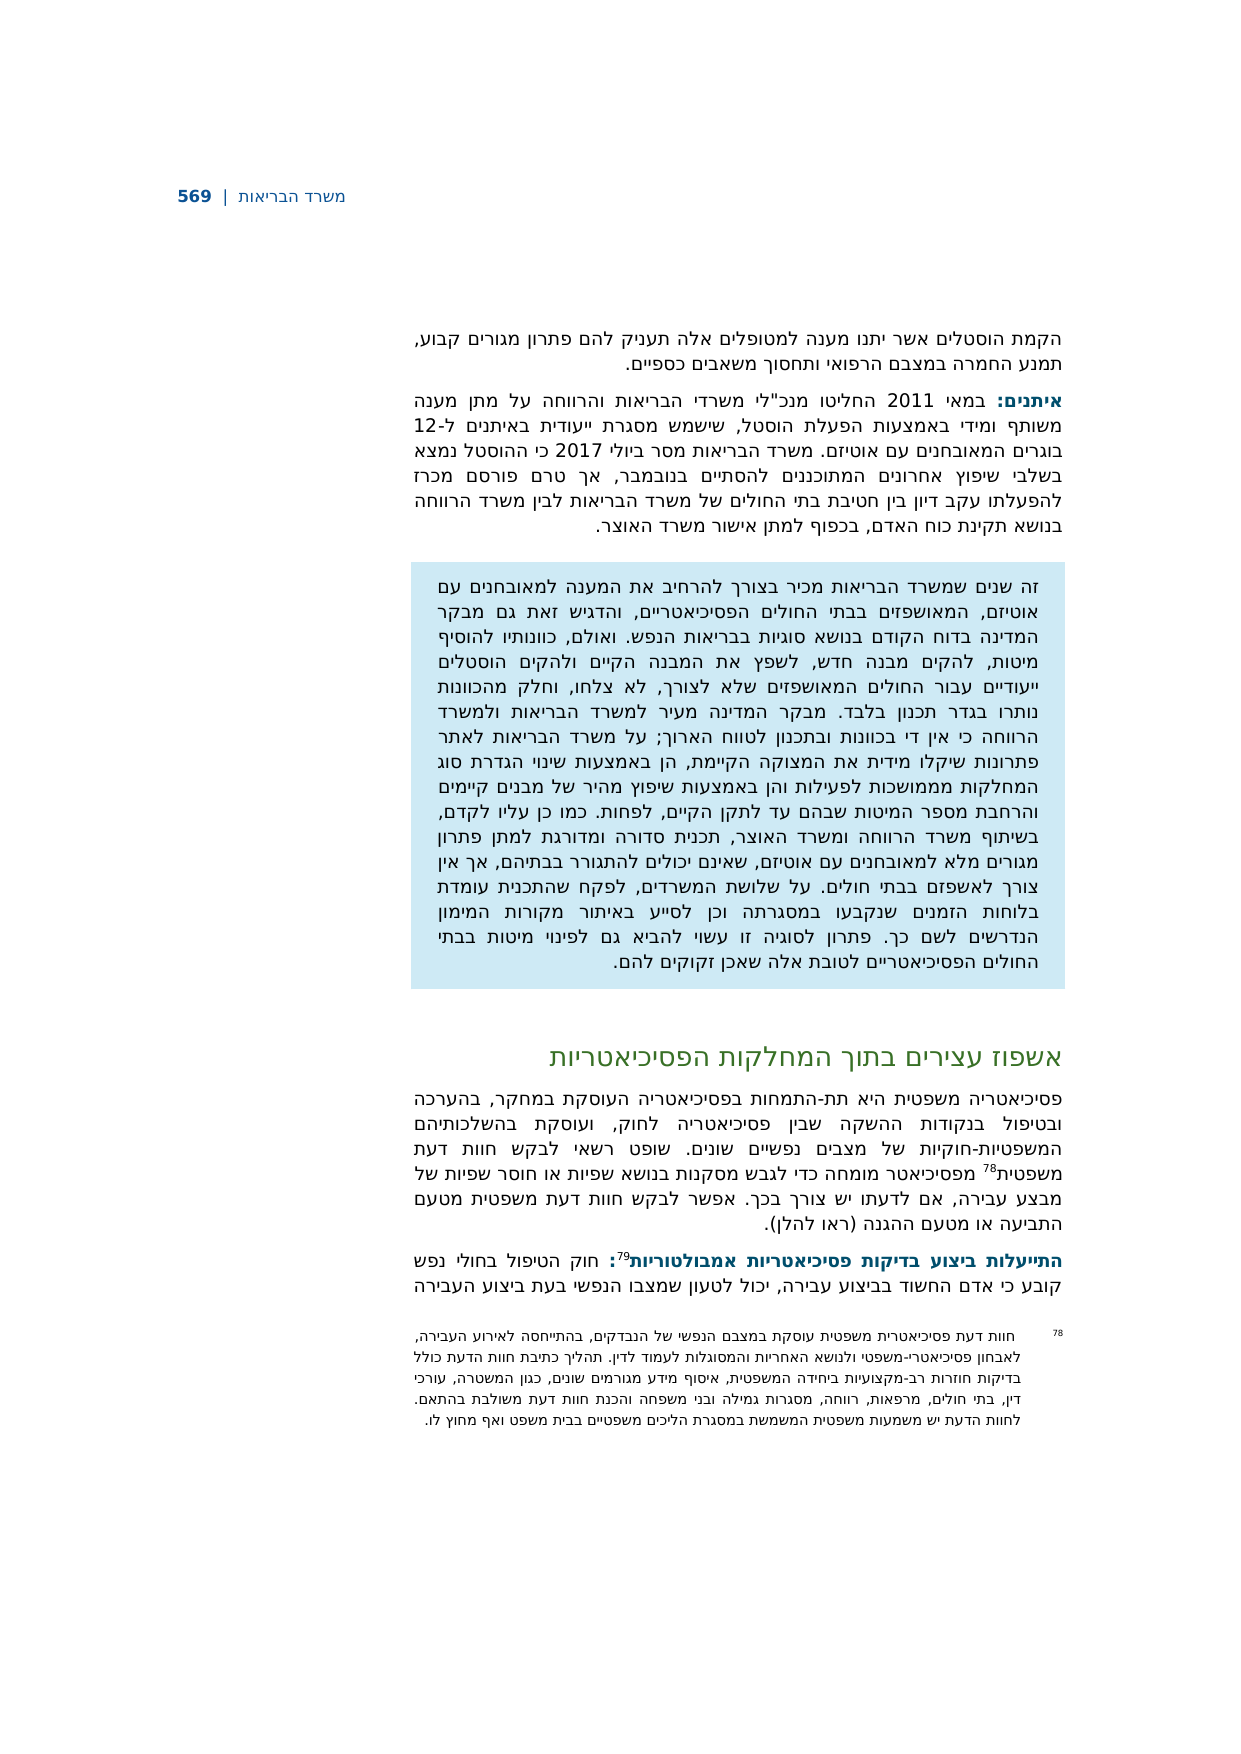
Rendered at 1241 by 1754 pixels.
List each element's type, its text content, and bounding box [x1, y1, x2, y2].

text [413, 325, 1063, 375]
text פסיכיאטריה משפטית היא תת-התמחות בפסיכיאטריה העוסקת במחקר, בהערכה ובטיפול בנקודות ההשקה שבין פסיכיאטריה לחוק, ועוסקת בהשלכותיהם המשפטיות-חוקיות של מצבים נפשיים שונים. שופט רשאי לבקש חוות דעת משפטית מפסיכיאטר מומחה כדי לגבש מסקנות בנושא שפיות או חוסר שפיות של מבצע עבירה, אם לדעתו יש צורך בכך. אפשר לבקש חוות דעת משפטית מטעם התביעה או מטעם ההגנה (ראו להלן). [413, 1085, 1063, 1235]
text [413, 1248, 1063, 1298]
text אשפוז עצירים בתוך המחלקות הפסיכיאטריות [413, 1039, 1063, 1073]
text איתנים: במאי 2011 החליטו מנכ"לי משרדי הבריאות והרווחה על מתן מענה משותף ומידי באמצעות הפעלת הוסטל, שישמש מסגרת ייעודית באיתנים ל-12 בוגרים המאובחנים עם אוטיזם. משרד הבריאות מסר ביולי 2017 כי ההוסטל נמצא בשלבי שיפוץ אחרונים המתוכננים להסתיים בנובמבר, אך טרם פורסם מכרז להפעלתו עקב דיון בין חטיבת בתי החולים של משרד הבריאות לבין משרד הרווחה בנושא תקינת כוח האדם, בכפוף למתן אישור משרד האוצר. [413, 387, 1063, 537]
text זה שנים שמשרד הבריאות מכיר בצורך להרחיב את המענה למאובחנים עם אוטיזם, המאושפזים בבתי החולים הפסיכיאטריים, והדגיש זאת גם מבקר המדינה בדוח הקודם בנושא סוגיות בבריאות הנפש. ואולם, כוונותיו להוסיף מיטות, להקים מבנה חדש, לשפץ את המבנה הקיים ולהקים הוסטלים ייעודיים עבור החולים המאושפזים שלא לצורך, לא צלחו, וחלק מהכוונות נותרו בגדר תכנון בלבד. מבקר המדינה מעיר למשרד הבריאות ולמשרד הרווחה כי אין די בכוונות ובתכנון לטווח הארוך; על משרד הבריאות לאתר פתרונות שיקלו מידית את המצוקה הקיימת, הן באמצעות שינוי הגדרת סוג המחלקות מממושכות לפעילות והן באמצעות שיפוץ מהיר של מבנים קיימים והרחבת מספר המיטות שבהם עד לתקן הקיים, לפחות. כמו כן עליו לקדם, בשיתוף משרד הרווחה ומשרד האוצר, תכנית סדורה ומדורגת למתן פתרון מגורים מלא למאובחנים עם אוטיזם, שאינם יכולים להתגורר בבתיהם, אך אין צורך לאשפזם בבתי חולים. על שלושת המשרדים, לפקח שהתכנית עומדת בלוחות הזמנים שנקבעו במסגרתה וכן לסייע באיתור מקורות המימון הנדרשים לשם כך. פתרון לסוגיה זו עשוי להביא גם לפינוי מיטות בבתי החולים הפסיכיאטריים לטובת אלה שאכן זקוקים להם. [414, 566, 1062, 986]
